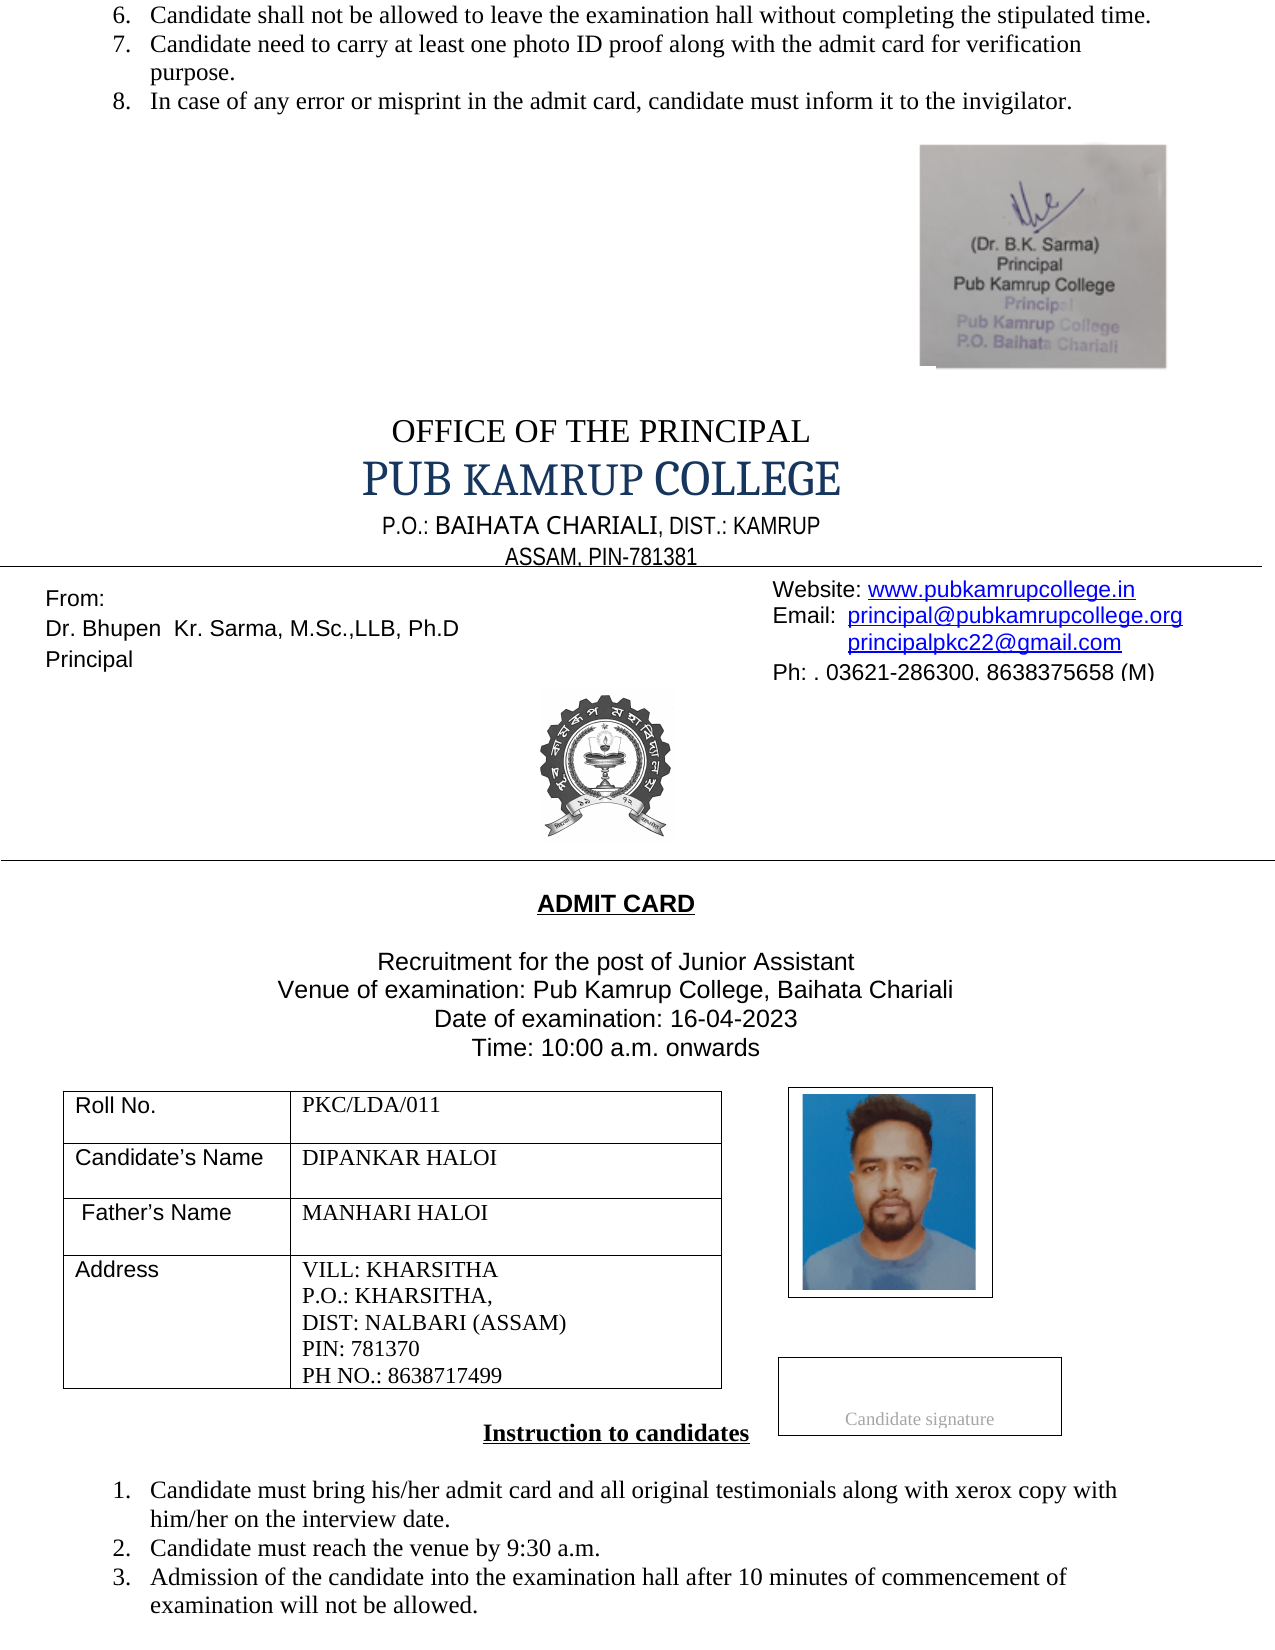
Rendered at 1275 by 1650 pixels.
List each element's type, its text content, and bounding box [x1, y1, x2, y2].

text Date of examination: 16-04-2023 [75, 1004, 1157, 1033]
table_cell MANHARI HALOI [291, 1199, 721, 1255]
text Recruitment for the post of Junior Assistant [75, 947, 1157, 976]
list Candidate must bring his/her admit card and all original testimonials along with xerox copy with him/her on the interview date. [112, 1475, 1157, 1533]
text Venue of examination: Pub Kamrup College, Baihata Chariali [75, 976, 1157, 1004]
list Candidate shall not be allowed to leave the examination hall without completing the stipulated time. [112, 0, 1157, 29]
text Instruction to candidates [75, 1418, 1157, 1447]
list Admission of the candidate into the examination hall after 10 minutes of commencement of examination will not be allowed. [112, 1562, 1157, 1619]
table_cell Address [64, 1256, 290, 1388]
table_header PKC/LDA/011 [291, 1092, 721, 1143]
list In case of any error or misprint in the admit card, candidate must inform it to the invigilator. [112, 86, 1157, 115]
table_cell DIPANKAR HALOI [291, 1144, 721, 1198]
table_header Roll No. [64, 1092, 290, 1143]
text ADMIT CARD [75, 889, 1157, 918]
list Candidate need to carry at least one photo ID proof along with the admit card for verification purpose. [112, 29, 1157, 86]
picture [802, 1094, 976, 1290]
table_cell Father’s Name [64, 1199, 290, 1255]
table_cell Candidate’s Name [64, 1144, 290, 1198]
table_cell VILL: KHARSITHA P.O.: KHARSITHA, DIST: NALBARI (ASSAM) PIN: 781370 PH NO.: 8638717499 [291, 1256, 721, 1388]
text Time: 10:00 a.m. onwards [75, 1033, 1157, 1062]
list Candidate must reach the venue by 9:30 a.m. [112, 1533, 1157, 1562]
